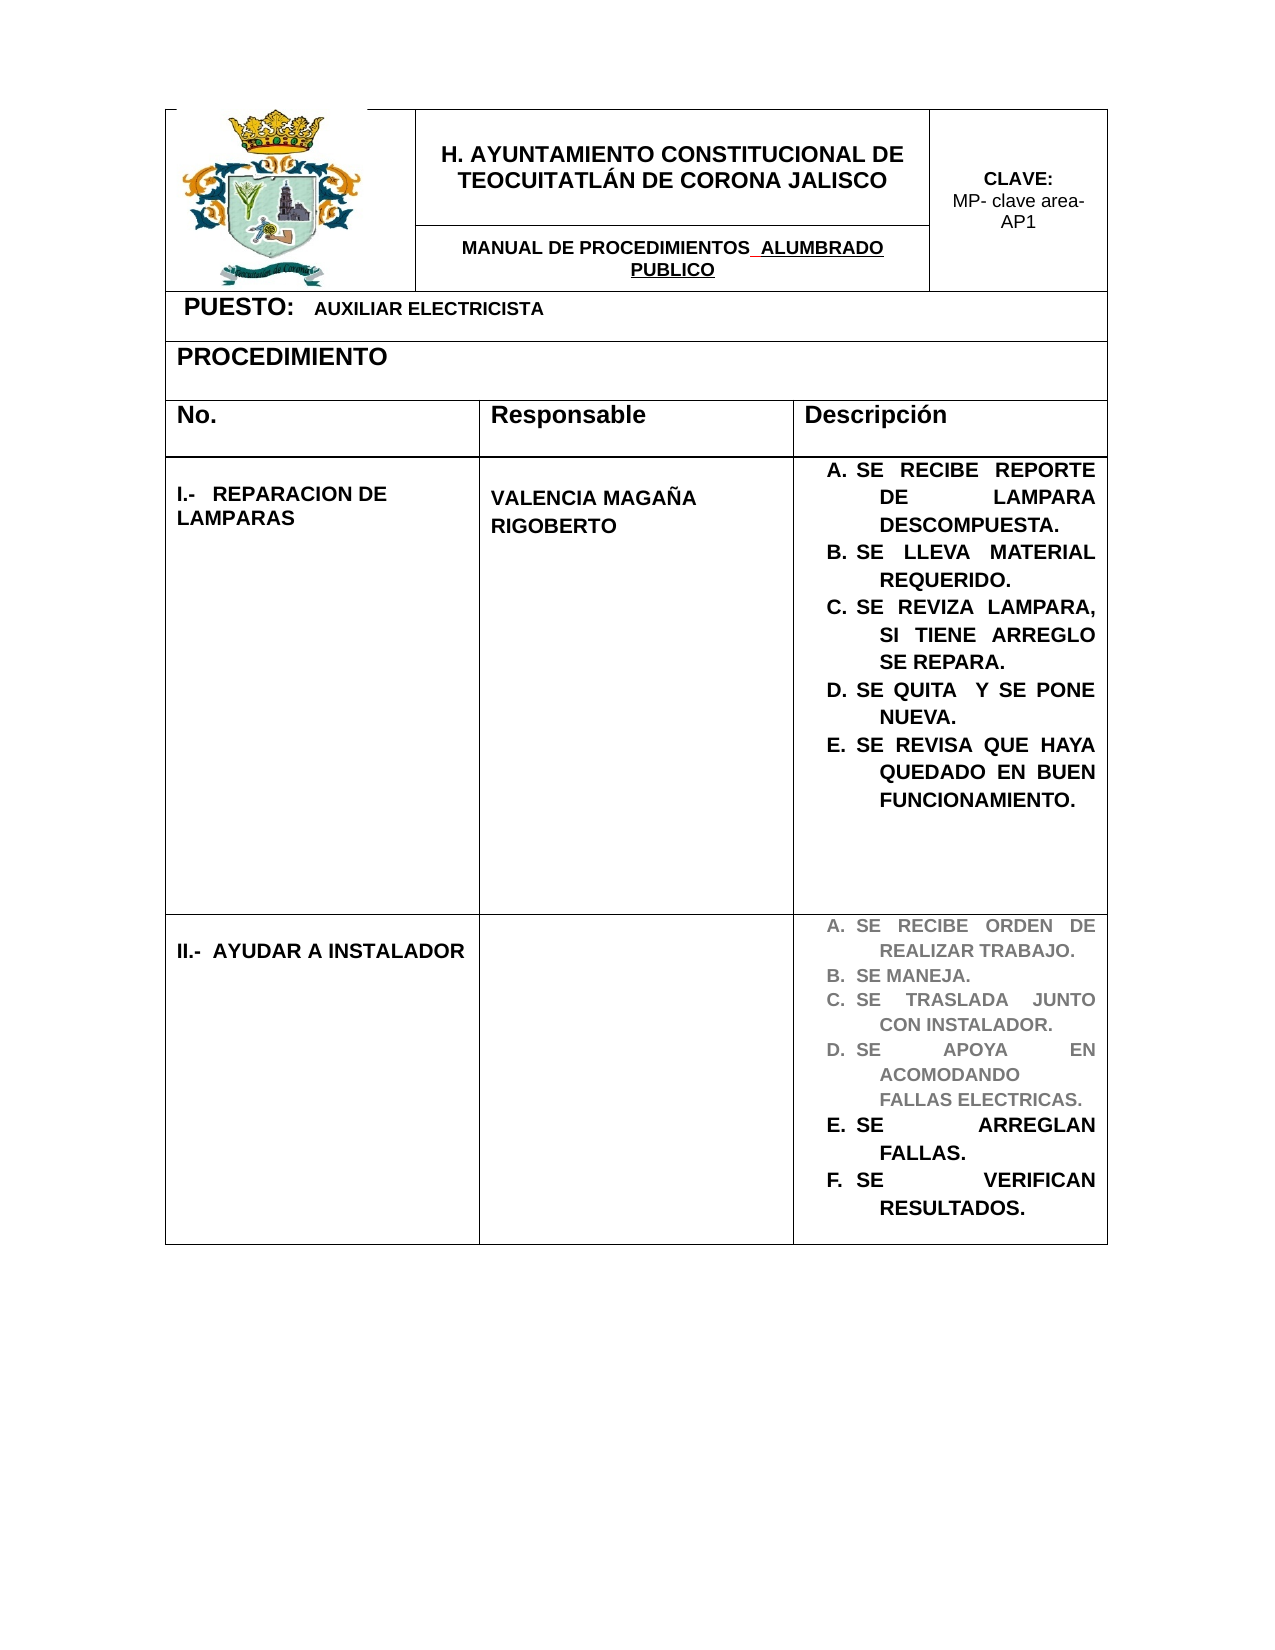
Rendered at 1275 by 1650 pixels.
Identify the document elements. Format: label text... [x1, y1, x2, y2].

table_cell VALENCIA MAGAÑA RIGOBERTO [480, 458, 793, 914]
table_cell PROCEDIMIENTO [166, 342, 1107, 399]
table_cell SE RECIBE REPORTE DE LAMPARA DESCOMPUESTA. SE LLEVA MATERIAL REQUERIDO. SE REVIZA LAMPARA, SI TIENE ARREGLO SE REPARA. SE QUITA Y SE PONE NUEVA. SE REVISA QUE HAYA QUEDADO EN BUEN FUNCIONAMIENTO. [794, 458, 1107, 914]
table_cell Responsable [480, 401, 793, 456]
table_cell No. [166, 401, 479, 456]
table_header [368, 110, 415, 291]
table_cell I.- REPARACION DE LAMPARAS [166, 458, 479, 914]
table_cell SE RECIBE ORDEN DE REALIZAR TRABAJO. SE MANEJA. SE TRASLADA JUNTO CON INSTALADOR. SE APOYA EN ACOMODANDO FALLAS ELECTRICAS. SE ARREGLAN FALLAS. SE VERIFICAN RESULTADOS. [794, 915, 1107, 1244]
table_cell II.- AYUDAR A INSTALADOR [166, 915, 479, 1244]
table_cell Descripción [794, 401, 1107, 456]
table_cell PUESTO: AUXILIAR ELECTRICISTA [166, 292, 1107, 341]
table_cell MANUAL DE PROCEDIMIENTOS ALUMBRADO PUBLICO [416, 226, 929, 291]
table_cell [480, 915, 793, 1244]
table_header [166, 110, 176, 291]
table_header CLAVE: MP- clave area-AP1 [930, 110, 1107, 291]
picture [176, 109, 368, 291]
table_header H. AYUNTAMIENTO CONSTITUCIONAL DE TEOCUITATLÁN DE CORONA JALISCO [416, 110, 929, 225]
